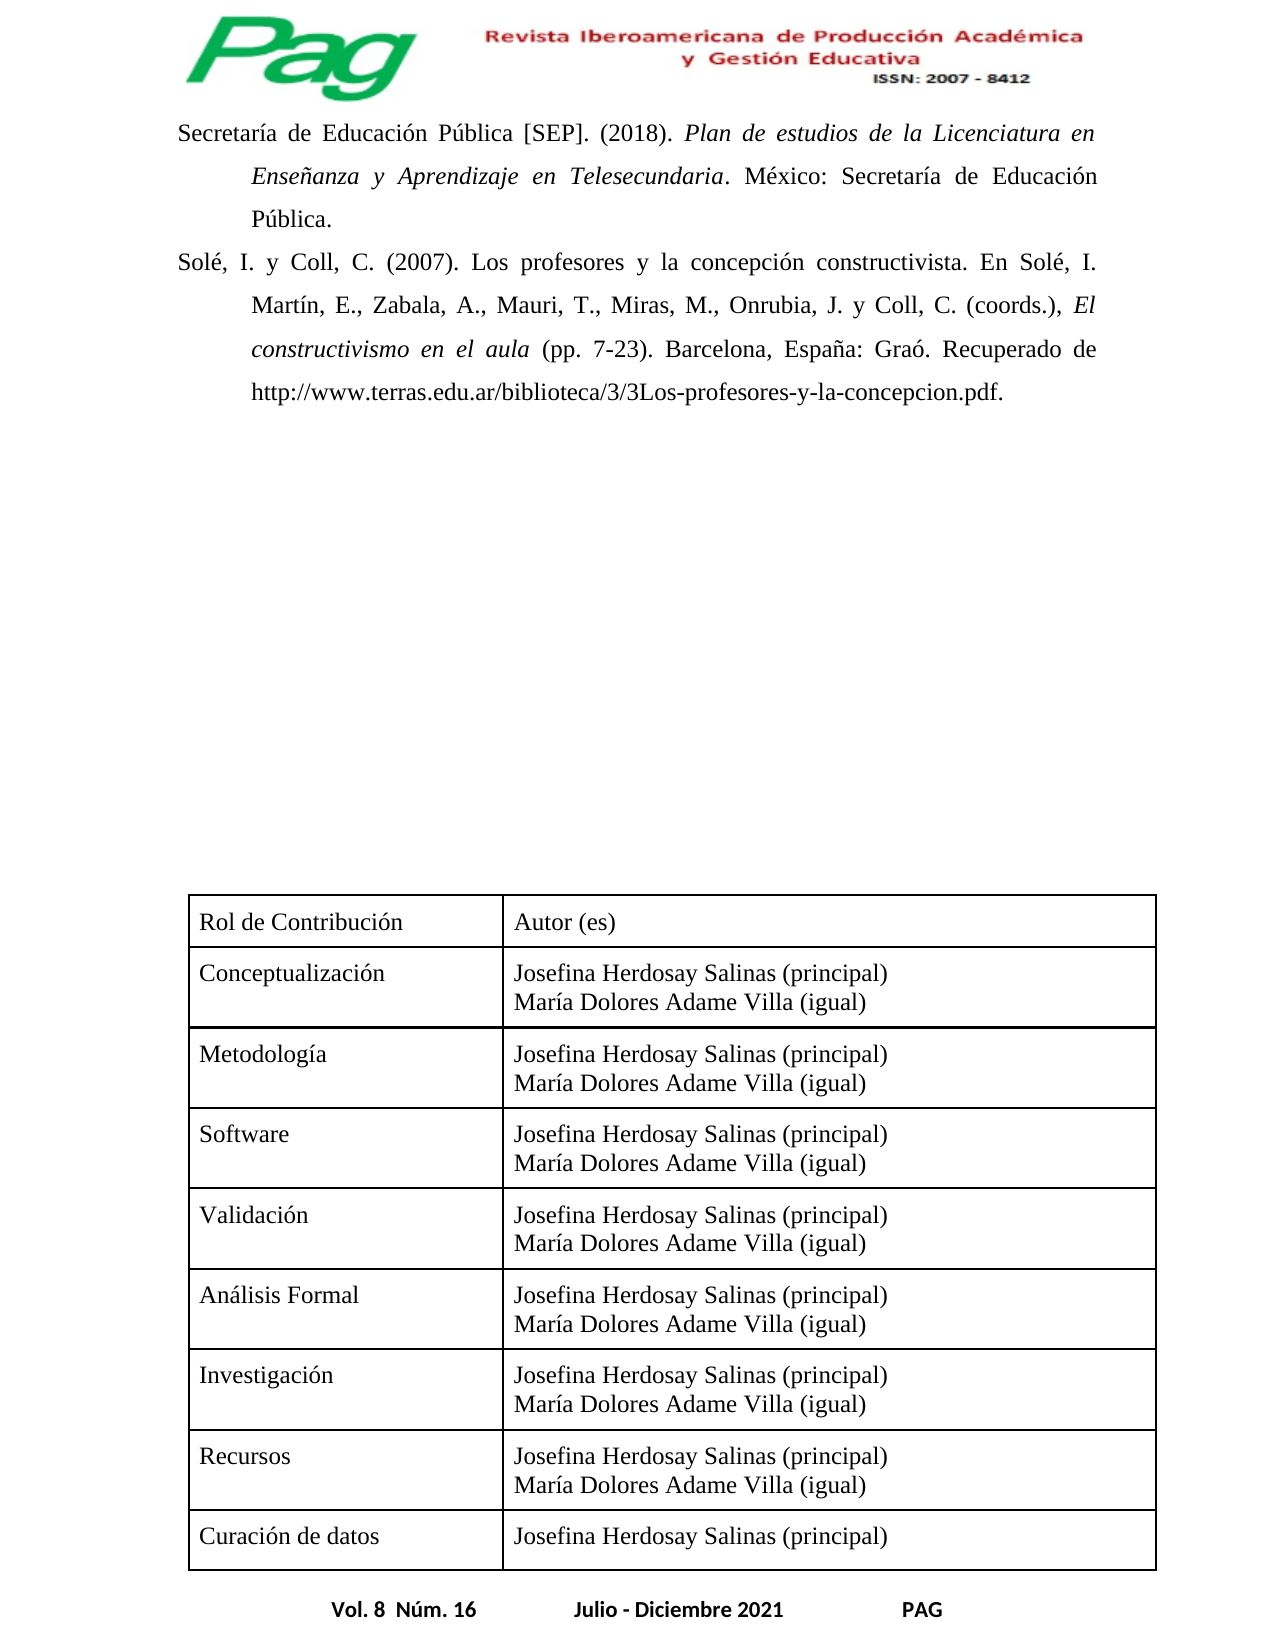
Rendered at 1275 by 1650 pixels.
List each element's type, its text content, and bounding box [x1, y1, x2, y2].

table_cell Investigación [190, 1350, 502, 1428]
table_cell Josefina Herdosay Salinas (principal) María Dolores Adame Villa (igual) [504, 1270, 1155, 1348]
table_cell Josefina Herdosay Salinas (principal) María Dolores Adame Villa (igual) [504, 948, 1155, 1026]
table_cell Curación de datos [190, 1511, 502, 1569]
table_cell Recursos [190, 1431, 502, 1509]
text Secretaría de Educación Pública [SEP]. (2018). Plan de estudios de la Licenciatura en Enseñanza y Aprendizaje en Telesecundaria. México: Secretaría de Educación Pública. [177, 118, 1098, 233]
table_cell Metodología [190, 1029, 502, 1107]
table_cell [504, 1511, 1155, 1569]
picture [177, 14, 1098, 115]
table_cell Software [190, 1109, 502, 1187]
table_cell Josefina Herdosay Salinas (principal) María Dolores Adame Villa (igual) [504, 1189, 1155, 1268]
table_header Rol de Contribución [190, 896, 502, 946]
table_cell Josefina Herdosay Salinas (principal) María Dolores Adame Villa (igual) [504, 1350, 1155, 1428]
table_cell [504, 1431, 1155, 1509]
table_cell Análisis Formal [190, 1270, 502, 1348]
table_cell Josefina Herdosay Salinas (principal) María Dolores Adame Villa (igual) [504, 1109, 1155, 1187]
text Solé, I. y Coll, C. (2007). Los profesores y la concepción constructivista. En Solé, I. Martín, E., Zabala, A., Mauri, T., Miras, M., Onrubia, J. y Coll, C. (coords.), El constructivismo en el aula (pp. 7-23). Barcelona, España: Graó. Recuperado de http://www.terras.edu.ar/biblioteca/3/3Los-profesores-y-la-concepcion.pdf. [177, 247, 1098, 406]
table_header Autor (es) [504, 896, 1155, 946]
table_cell Validación [190, 1189, 502, 1268]
table_cell Josefina Herdosay Salinas (principal) María Dolores Adame Villa (igual) [504, 1029, 1155, 1107]
table_cell Conceptualización [190, 948, 502, 1026]
